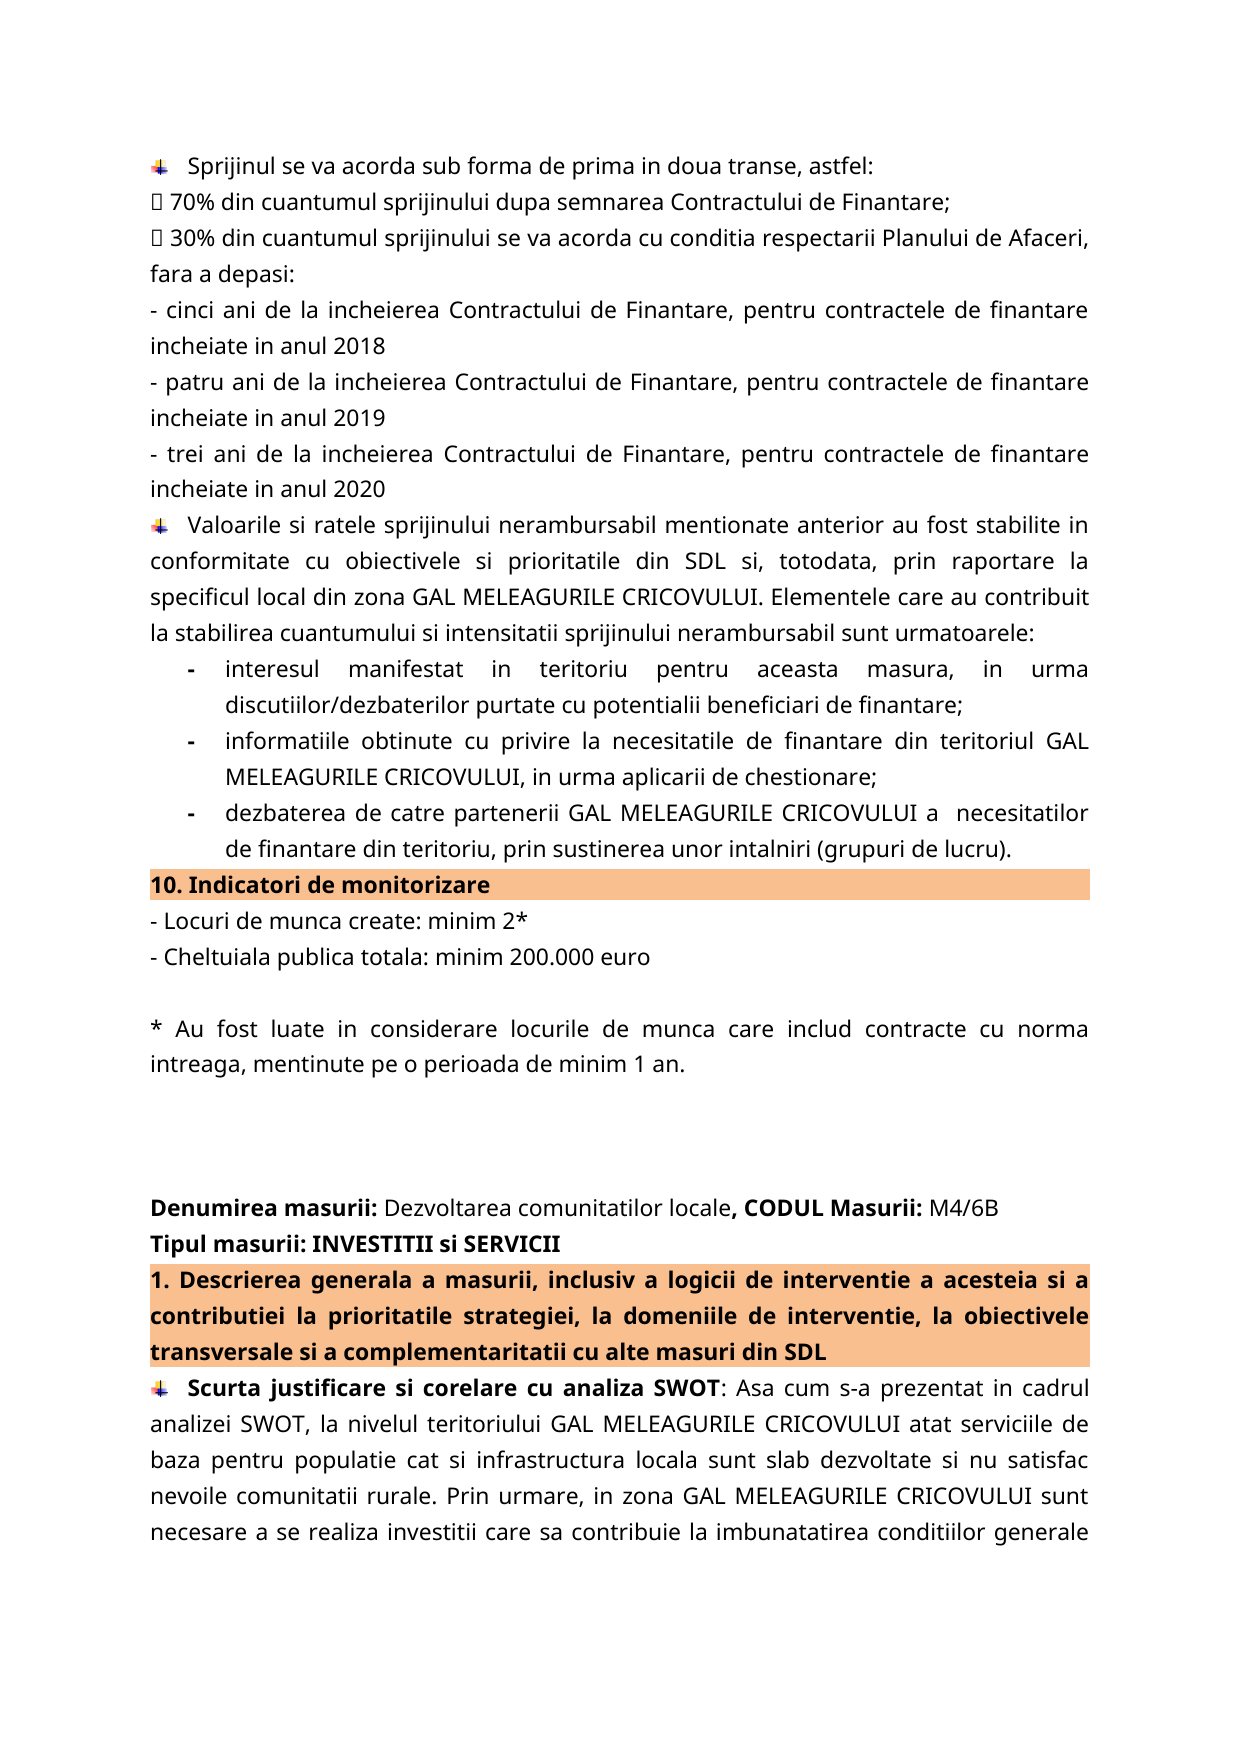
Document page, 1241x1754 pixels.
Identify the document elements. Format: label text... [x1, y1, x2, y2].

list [150, 1372, 1090, 1547]
text  30% din cuantumul sprijinului se va acorda cu conditia respectarii Planului de Afaceri, fara a depasi: [150, 222, 1090, 289]
text - Cheltuiala publica totala: minim 200.000 euro [150, 941, 1090, 972]
picture [151, 1379, 168, 1397]
text * Au fost luate in considerare locurile de munca care includ contracte cu norma intreaga, mentinute pe o perioada de minim 1 an. [150, 1012, 1090, 1080]
list dezbaterea de catre partenerii GAL MELEAGURILE CRICOVULUI a necesitatilor de finantare din teritoriu, prin sustinerea unor intalniri (grupuri de lucru). [187, 797, 1090, 864]
text - Locuri de munca create: minim 2* [150, 905, 1090, 936]
list interesul manifestat in teritoriu pentru aceasta masura, in urma discutiilor/dezbaterilor purtate cu potentialii beneficiari de finantare; [187, 653, 1090, 720]
text Denumirea masurii: Dezvoltarea comunitatilor locale, CODUL Masurii: M4/6B [150, 1192, 1090, 1223]
list Sprijinul se va acorda sub forma de prima in doua transe, astfel: [150, 150, 1090, 181]
picture [151, 158, 168, 175]
list informatiile obtinute cu privire la necesitatile de finantare din teritoriul GAL MELEAGURILE CRICOVULUI, in urma aplicarii de chestionare; [187, 725, 1090, 792]
text 1. Descrierea generala a masurii, inclusiv a logicii de interventie a acesteia si a contributiei la prioritatile strategiei, la domeniile de interventie, la obiectivele transversale si a complementaritatii cu alte masuri din SDL [150, 1264, 1090, 1367]
text - trei ani de la incheierea Contractului de Finantare, pentru contractele de finantare incheiate in anul 2020 [150, 437, 1090, 505]
list Valoarile si ratele sprijinului nerambursabil mentionate anterior au fost stabilite in conformitate cu obiectivele si prioritatile din SDL si, totodata, prin raportare la specificul local din zona GAL MELEAGURILE CRICOVULUI. Elementele care au contribuit la stabilirea cuantumului si intensitatii sprijinului nerambursabil sunt urmatoarele: [150, 509, 1090, 648]
text - patru ani de la incheierea Contractului de Finantare, pentru contractele de finantare incheiate in anul 2019 [150, 366, 1090, 433]
text Tipul masurii: INVESTITII si SERVICII [150, 1228, 1090, 1259]
text 10. Indicatori de monitorizare [150, 869, 1090, 900]
text  70% din cuantumul sprijinului dupa semnarea Contractului de Finantare; [150, 186, 1090, 217]
text - cinci ani de la incheierea Contractului de Finantare, pentru contractele de finantare incheiate in anul 2018 [150, 294, 1090, 361]
picture [151, 517, 168, 534]
